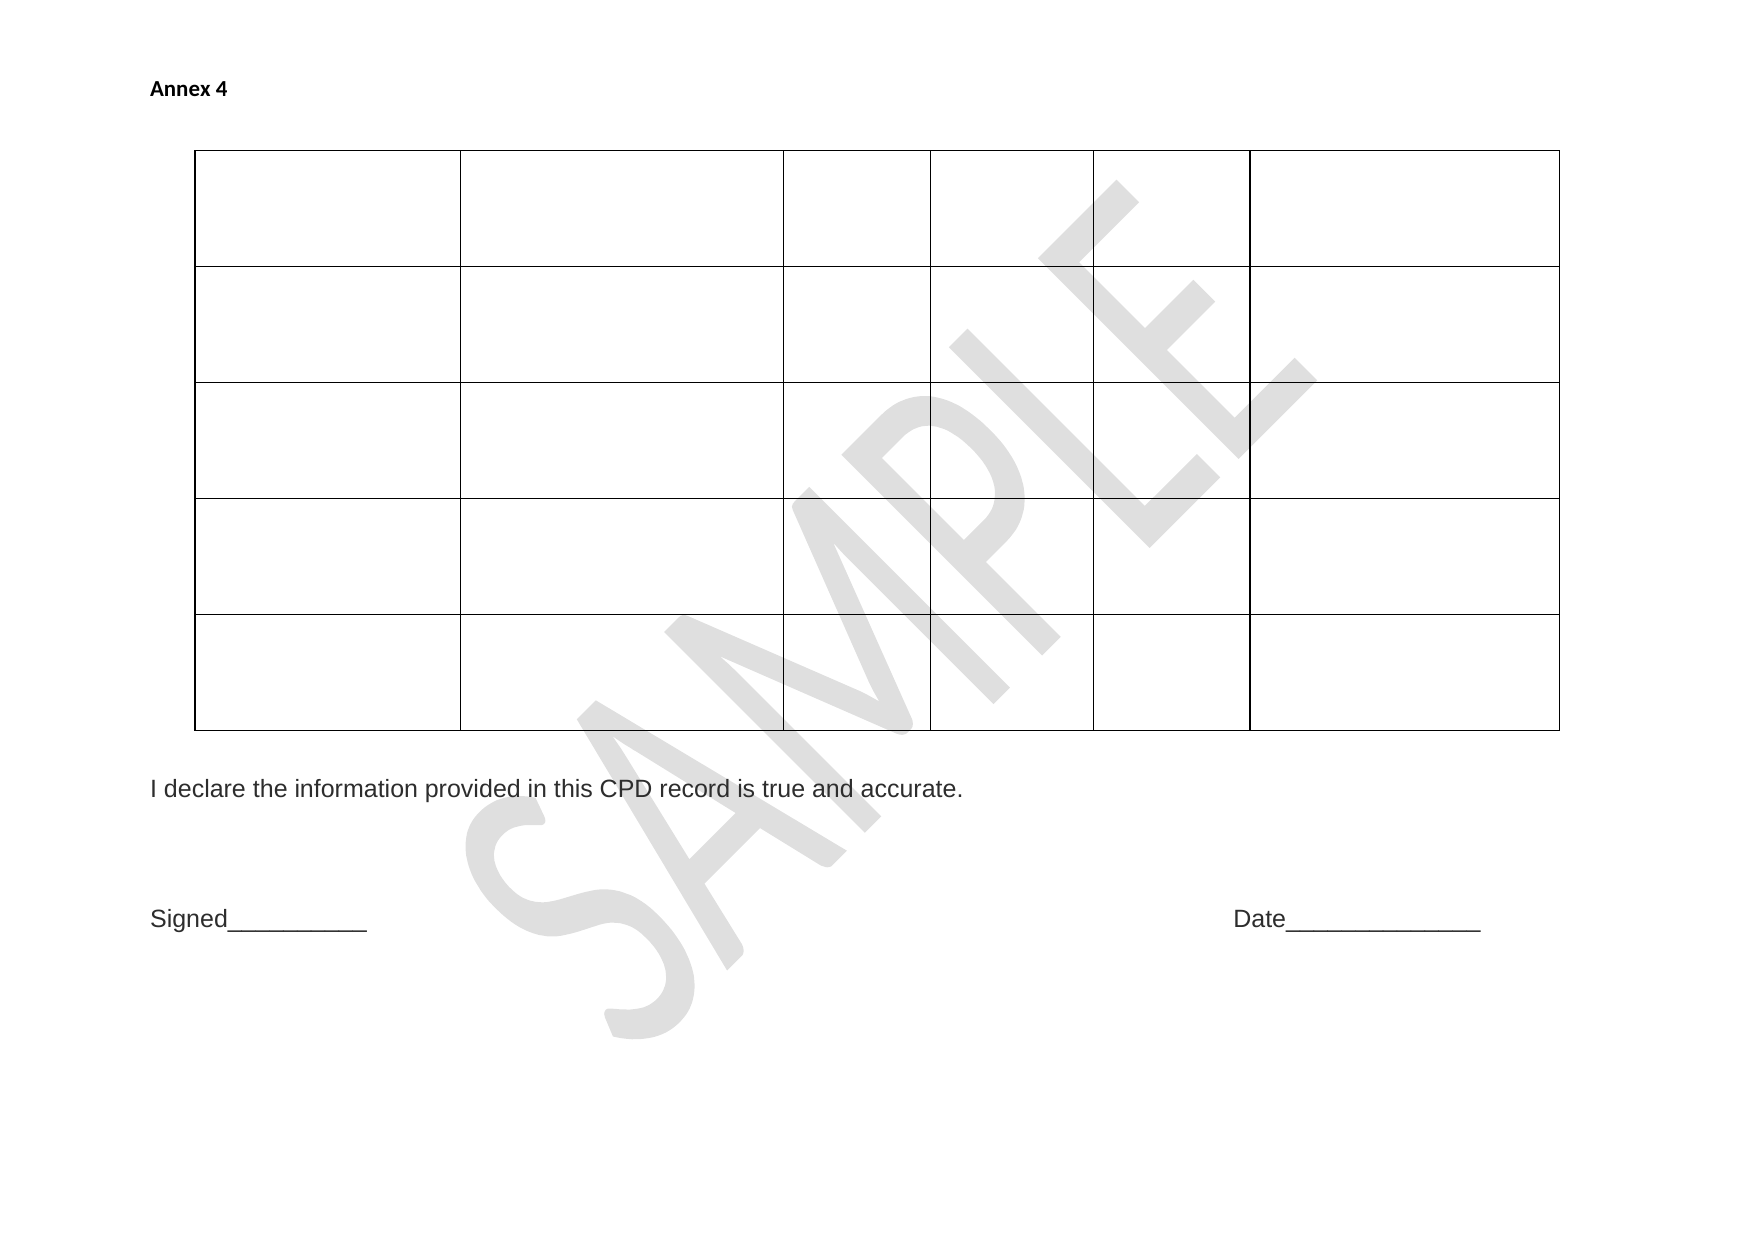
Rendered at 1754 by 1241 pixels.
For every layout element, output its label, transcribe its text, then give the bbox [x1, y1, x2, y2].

table_cell [196, 267, 460, 382]
text Signed__________ Date______________ [150, 904, 1604, 932]
table_cell [1094, 383, 1249, 498]
table_cell [1251, 151, 1559, 266]
table_cell [931, 267, 1093, 382]
table_cell [931, 499, 1093, 614]
table_cell [1094, 615, 1249, 730]
table_cell [196, 151, 460, 266]
table_cell [461, 383, 783, 498]
table_cell [784, 383, 930, 498]
table_cell [1251, 615, 1559, 730]
table_cell [1251, 499, 1559, 614]
table_cell [196, 615, 460, 730]
table_cell [931, 383, 1093, 498]
table_cell [1094, 499, 1249, 614]
table_cell [784, 499, 930, 614]
table_cell [931, 151, 1093, 266]
table_cell [784, 267, 930, 382]
table_cell [931, 615, 1093, 730]
table_cell [461, 499, 783, 614]
table_cell [1094, 267, 1249, 382]
table_cell [196, 383, 460, 498]
text I declare the information provided in this CPD record is true and accurate. [150, 774, 1604, 803]
table_cell [1251, 383, 1559, 498]
table_cell [461, 151, 783, 266]
table_cell [1094, 151, 1249, 266]
table_cell [784, 615, 930, 730]
table_cell [196, 499, 460, 614]
table_cell [1251, 267, 1559, 382]
table_cell [461, 615, 783, 730]
table_cell [461, 267, 783, 382]
table_cell [784, 151, 930, 266]
